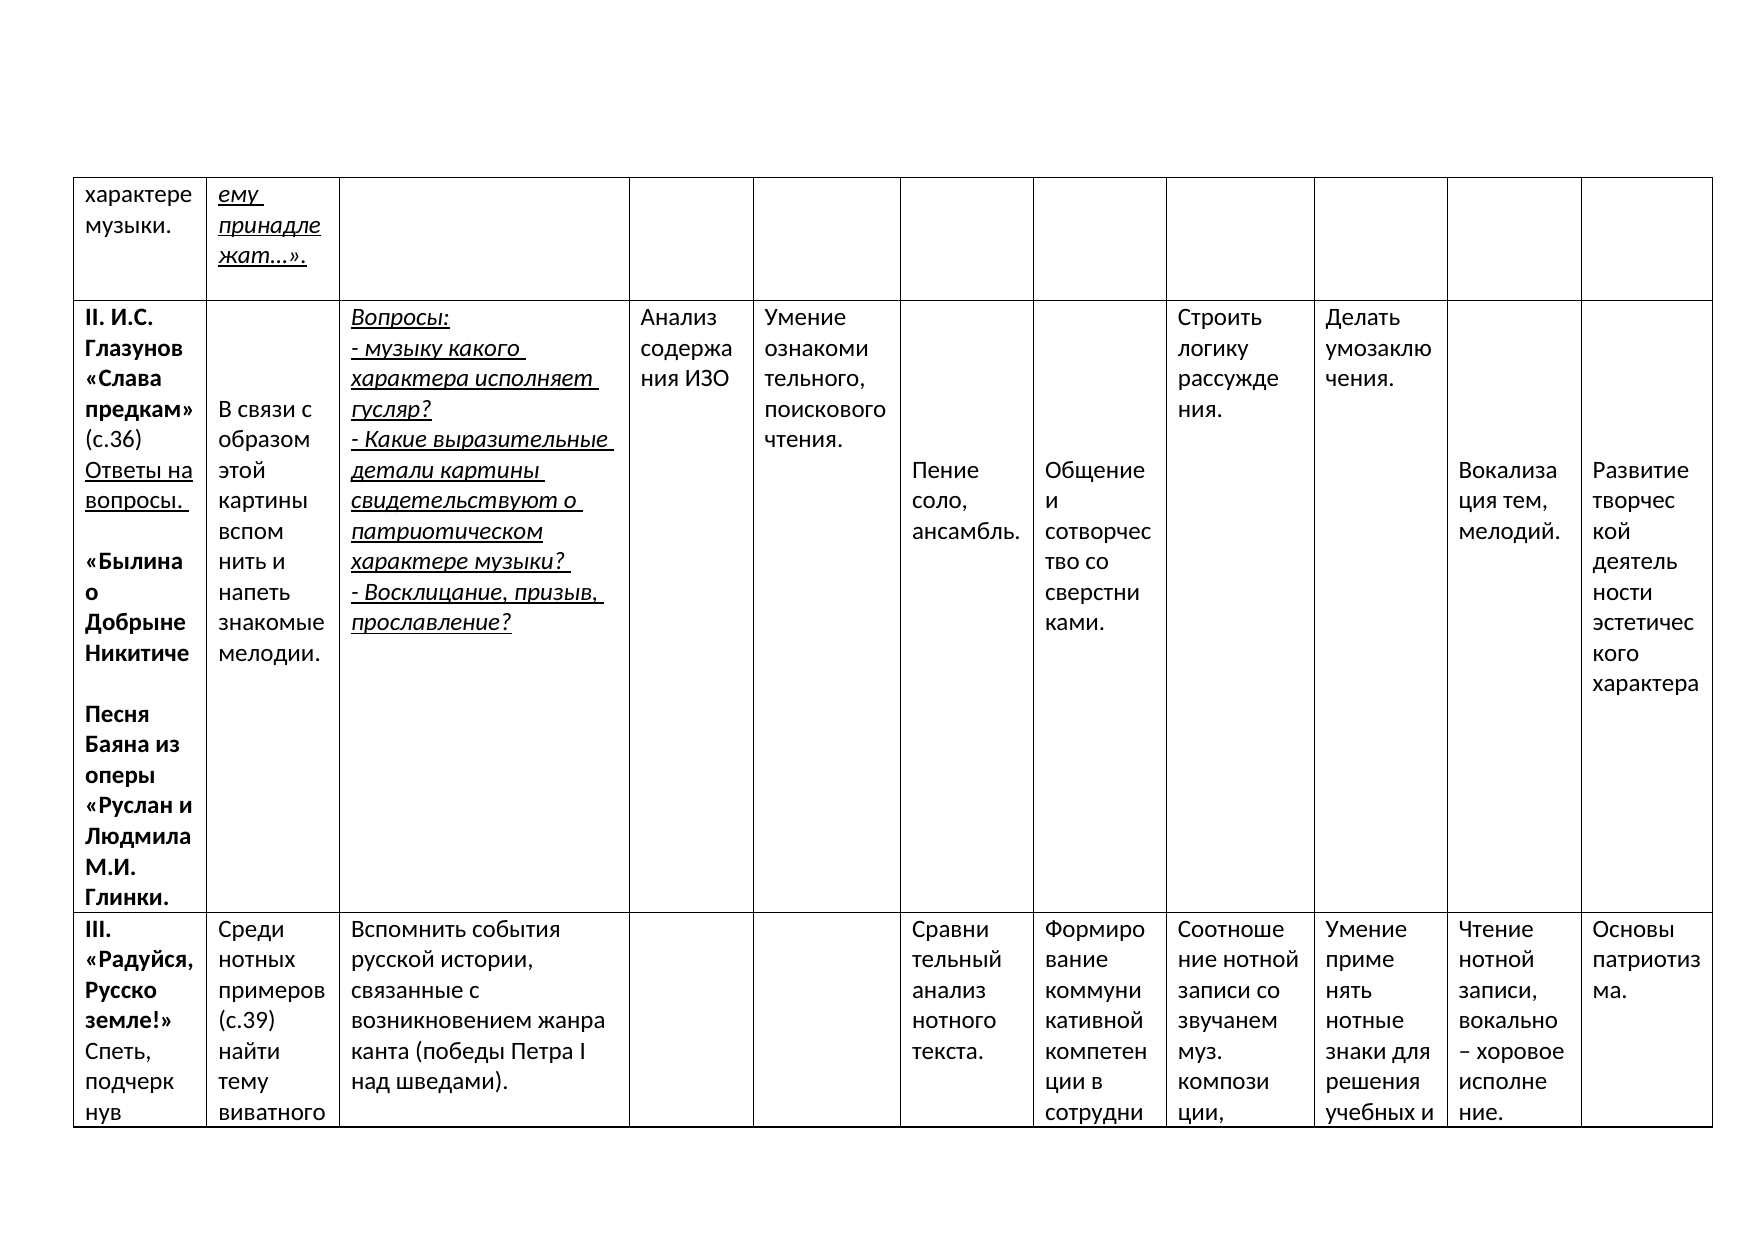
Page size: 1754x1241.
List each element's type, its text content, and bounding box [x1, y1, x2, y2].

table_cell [1315, 913, 1447, 1126]
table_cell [1582, 178, 1712, 300]
table_cell [630, 178, 753, 300]
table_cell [340, 913, 629, 1126]
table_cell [1034, 913, 1166, 1126]
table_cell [901, 913, 1033, 1126]
table_cell Вопросы: - музыку какого характера исполняет гусляр? - Какие выразительные детали картины свидетельствуют о патриотическом характере музыки? - Восклицание, призыв, прославление? [340, 301, 629, 912]
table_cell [74, 178, 206, 300]
table_cell Основы патриотизма. [1582, 913, 1712, 1126]
table_cell Строить логику рассужде ния. [1167, 301, 1314, 912]
table_cell Умение ознакоми тельного, поискового чтения. [754, 301, 900, 912]
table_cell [1448, 178, 1581, 300]
table_cell [1167, 178, 1314, 300]
table_cell [630, 913, 753, 1126]
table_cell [207, 913, 339, 1126]
table_cell В связи с образом этой картины вспом нить и напеть знакомые мелодии. [207, 301, 339, 912]
table_cell [1034, 178, 1166, 300]
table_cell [1167, 913, 1314, 1126]
table_cell [1315, 178, 1447, 300]
table_cell Делать умозаключения. [1315, 301, 1447, 912]
table_cell Развитие творчес кой деятель ности эстетического характера [1582, 301, 1712, 912]
table_cell Общение и сотворчество со сверстни ками. [1034, 301, 1166, 912]
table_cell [207, 178, 339, 300]
table_cell Вокализация тем, мелодий. [1448, 301, 1581, 912]
table_cell [754, 178, 900, 300]
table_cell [1448, 913, 1581, 1126]
table_cell [901, 178, 1033, 300]
table_cell Анализ содержания ИЗО [630, 301, 753, 912]
table_cell II. И.С. Глазунов «Слава предкам» (с.36) Ответы на вопросы. «Былина о Добрыне Никитиче Песня Баяна из оперы «Руслан и Людмила М.И. Глинки. [74, 301, 206, 912]
table_cell Пение соло, ансамбль. [901, 301, 1033, 912]
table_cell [74, 913, 206, 1126]
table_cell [340, 178, 629, 300]
table_cell [754, 913, 900, 1126]
